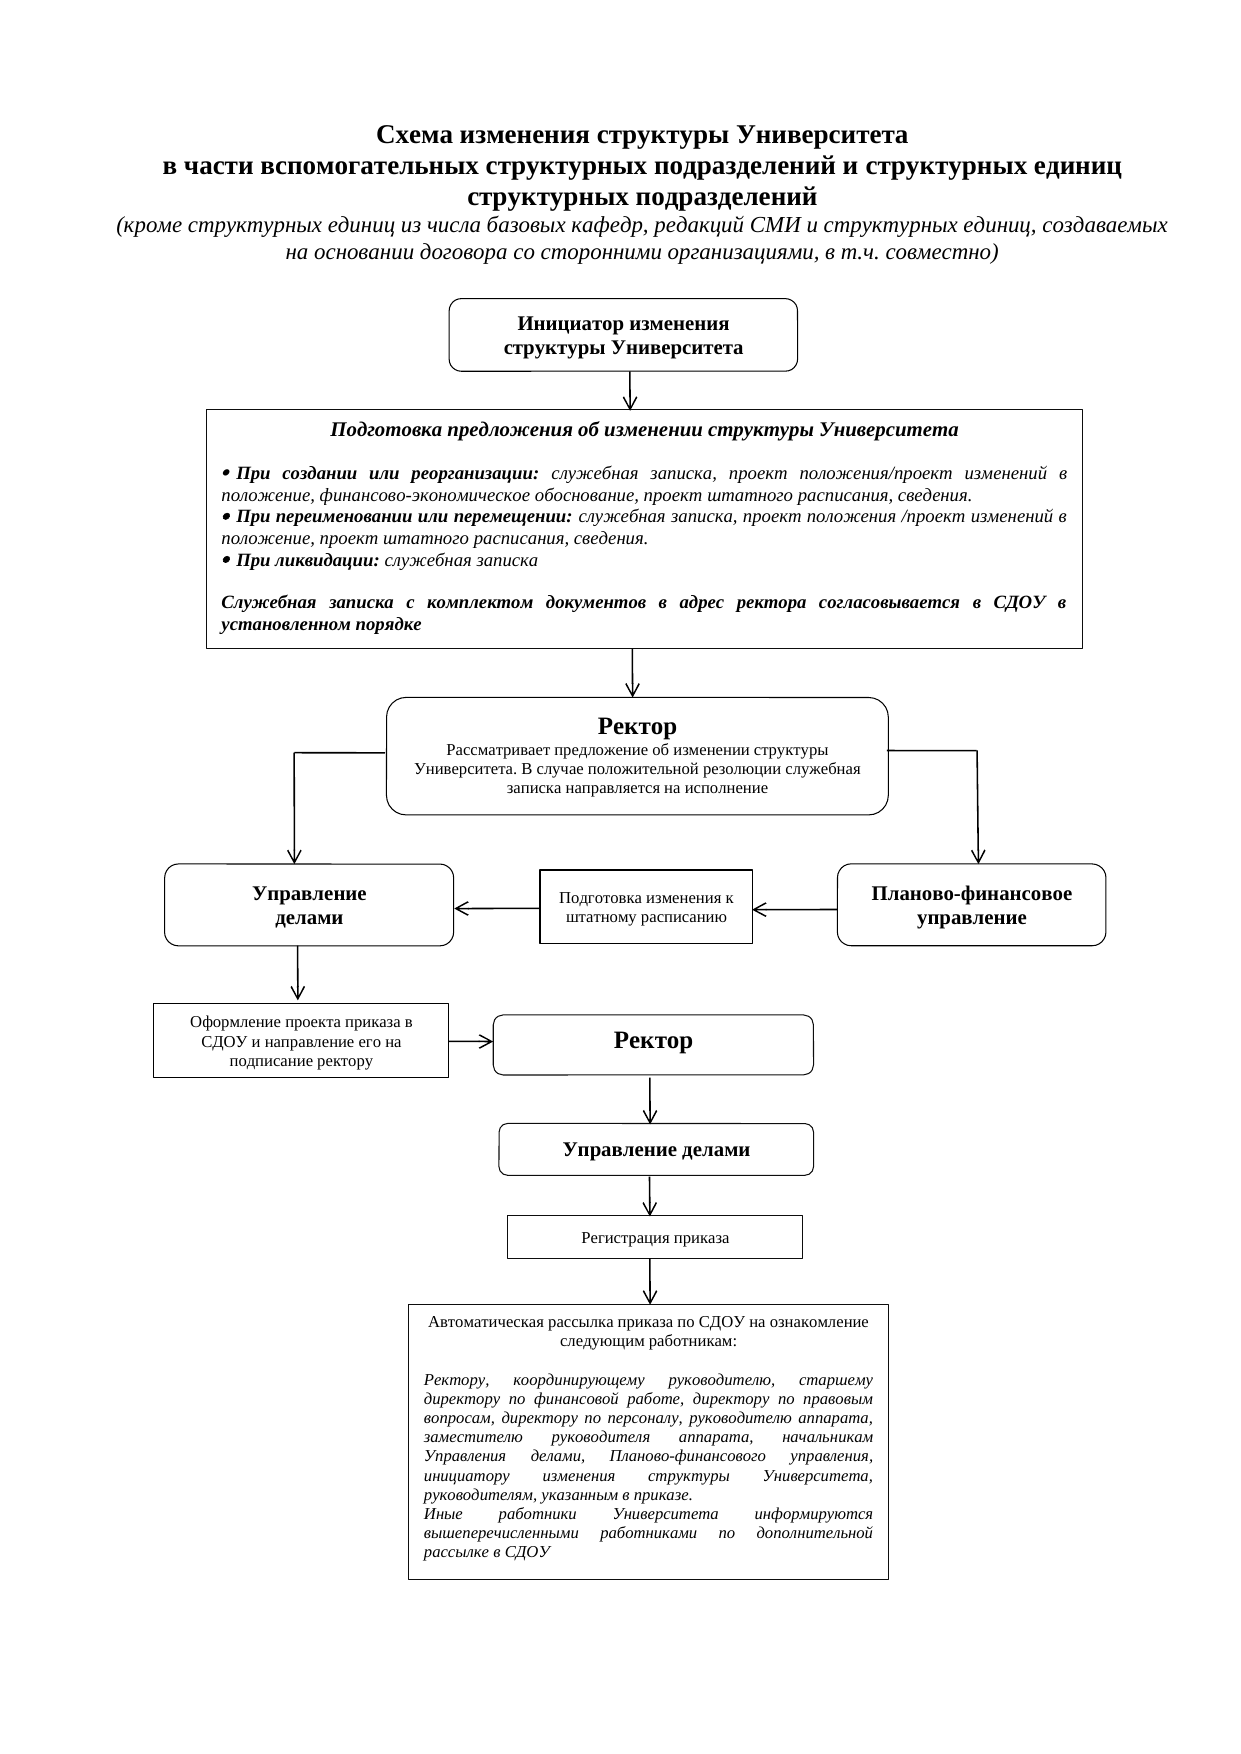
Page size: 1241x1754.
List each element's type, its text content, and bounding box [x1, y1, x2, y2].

table_header Схема изменения структуры Университета в части вспомогательных структурных подразделений и структурных единиц структурных подразделений (кроме структурных единиц из числа базовых кафедр, редакций СМИ и структурных единиц, создаваемых на основании договора со сторонними организациями, в т.ч. совместно) [103, 118, 1181, 264]
